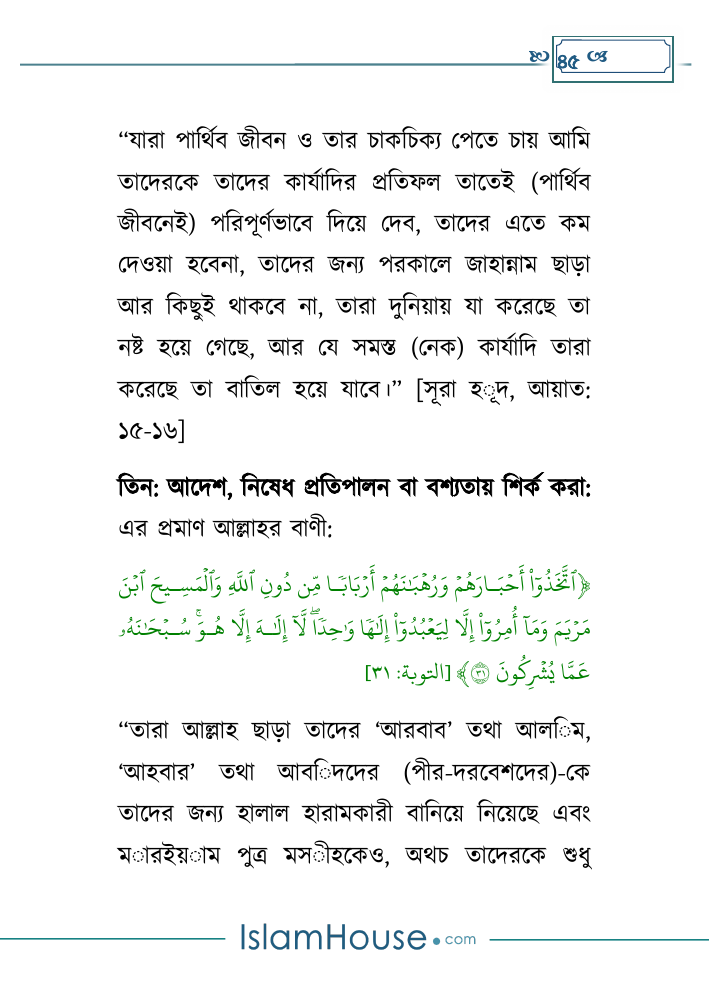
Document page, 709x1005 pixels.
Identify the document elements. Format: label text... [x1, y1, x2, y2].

picture [233, 919, 709, 956]
picture [0, 918, 226, 955]
text “যারা পার্থিব জীবন ও তার চাকচিক্য পেতে চায় আমি তাদেরকে তাদের কার্যাদির প্রতিফল তাতেই (পার্থিব জীবনেই) পরিপূর্ণভাবে দিয়ে দেব, তাদের এতে কম দেওয়া হবেনা, তাদের জন্য পরকালে জাহান্নাম ছাড়া আর কিছুই থাকবে না, তারা দুনিয়ায় যা করেছে তা নষ্ট হয়ে গেছে, আর যে সমস্ত (নেক) কার্যাদি তারা করেছে তা বাতিল হয়ে যাবে।” [সূরা হূদ, আয়াত: ১৫-১৬] [118, 118, 591, 450]
text তিন: আদেশ, নিষেধ প্রতিপালন বা বশ্যতায় শির্ক করা: এর প্রমাণ আল্লাহর বাণী: [118, 464, 591, 547]
text ﴿ٱتَّخَذُوٓاْ أَحۡبَارَهُمۡ وَرُهۡبَٰنَهُمۡ أَرۡبَابٗا مِّن دُونِ ٱللَّهِ وَٱلۡمَسِيحَ ٱبۡنَ مَرۡيَمَ وَمَآ أُمِرُوٓاْ إِلَّا لِيَعۡبُدُوٓاْ إِلَٰهٗا وَٰحِدٗاۖ لَّآ إِلَٰهَ إِلَّا هُوَۚ سُبۡحَٰنَهُۥ عَمَّا يُشۡرِكُونَ ٣١﴾ [التوبة: ٣١] [118, 562, 591, 694]
